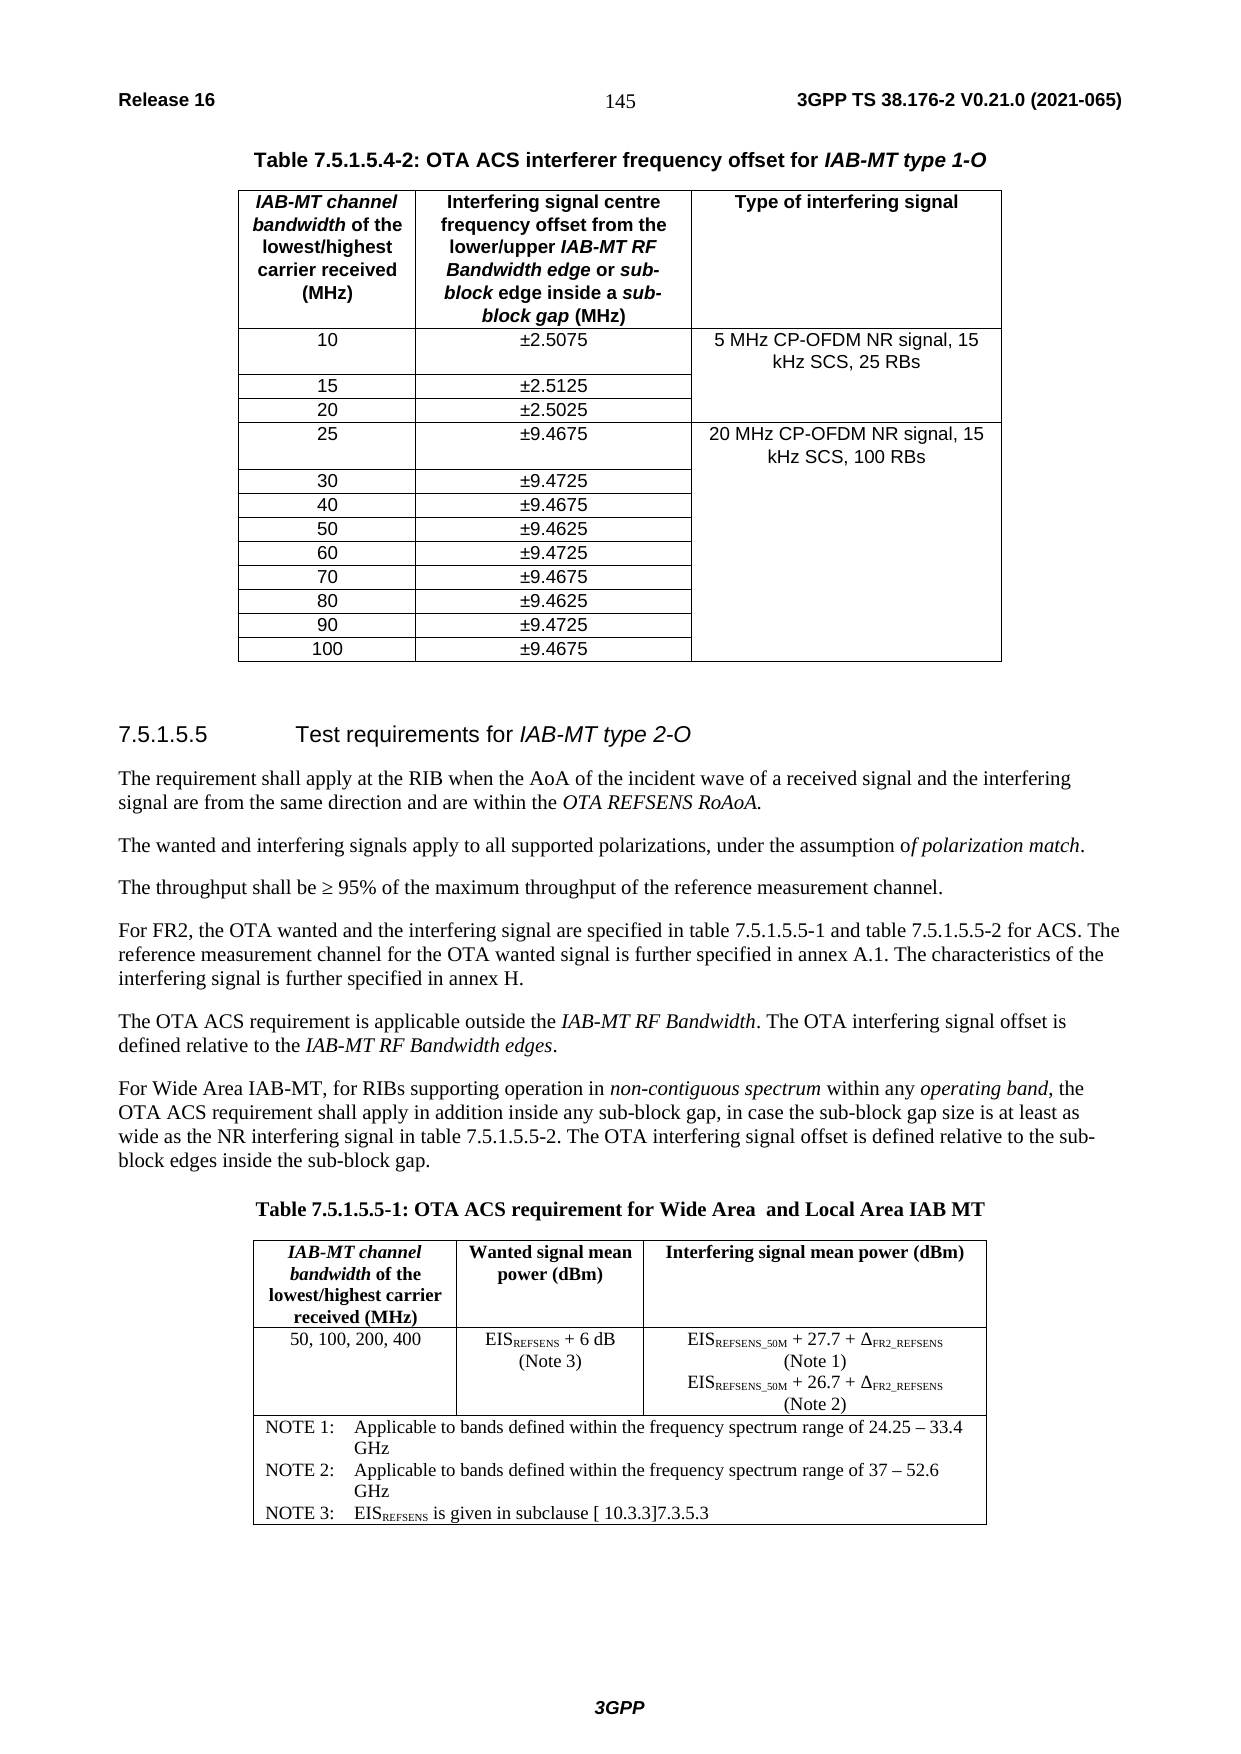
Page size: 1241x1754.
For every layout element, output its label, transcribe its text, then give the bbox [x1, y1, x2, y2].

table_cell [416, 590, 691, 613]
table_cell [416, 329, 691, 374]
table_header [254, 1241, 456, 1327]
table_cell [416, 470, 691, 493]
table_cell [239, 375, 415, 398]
text The OTA ACS requirement is applicable outside the IAB-MT RF Bandwidth. The OTA interfering signal offset is defined relative to the IAB-MT RF Bandwidth edges. [118, 1009, 1122, 1057]
text Table 7.5.1.5.5-1: OTA ACS requirement for Wide Area and Local Area IAB MT [118, 1197, 1122, 1221]
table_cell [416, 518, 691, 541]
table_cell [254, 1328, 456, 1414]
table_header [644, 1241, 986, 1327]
text Table 7.5.1.5.4-2: OTA ACS interferer frequency offset for IAB-MT type 1-O [118, 147, 1122, 171]
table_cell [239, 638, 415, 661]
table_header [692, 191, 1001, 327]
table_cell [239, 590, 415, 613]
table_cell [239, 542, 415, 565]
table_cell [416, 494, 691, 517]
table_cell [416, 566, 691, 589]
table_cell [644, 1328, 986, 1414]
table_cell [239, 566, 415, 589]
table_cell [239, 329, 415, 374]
text For Wide Area IAB-MT, for RIBs supporting operation in non-contiguous spectrum within any operating band, the OTA ACS requirement shall apply in addition inside any sub-block gap, in case the sub-block gap size is at least as wide as the NR interfering signal in table 7.5.1.5.5-2. The OTA interfering signal offset is defined relative to the sub-block edges inside the sub-block gap. [118, 1076, 1122, 1172]
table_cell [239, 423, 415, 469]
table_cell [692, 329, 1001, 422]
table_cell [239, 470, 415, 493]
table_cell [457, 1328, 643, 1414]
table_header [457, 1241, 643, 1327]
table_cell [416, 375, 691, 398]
text For FR2, the OTA wanted and the interfering signal are specified in table 7.5.1.5.5-1 and table 7.5.1.5.5-2 for ACS. The reference measurement channel for the OTA wanted signal is further specified in annex A.1. The characteristics of the interfering signal is further specified in annex H. [118, 918, 1122, 990]
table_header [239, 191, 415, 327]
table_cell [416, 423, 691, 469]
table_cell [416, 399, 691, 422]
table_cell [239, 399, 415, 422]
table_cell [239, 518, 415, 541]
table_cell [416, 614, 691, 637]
text The wanted and interfering signals apply to all supported polarizations, under the assumption of polarization match. [118, 832, 1122, 857]
subtitle 7.5.1.5.5 Test requirements for IAB-MT type 2-O [118, 721, 1122, 747]
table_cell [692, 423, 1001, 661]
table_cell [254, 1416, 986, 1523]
text The throughput shall be ≥ 95% of the maximum throughput of the reference measurement channel. [118, 875, 1122, 899]
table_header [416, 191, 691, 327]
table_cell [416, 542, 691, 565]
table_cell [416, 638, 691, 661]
text The requirement shall apply at the RIB when the AoA of the incident wave of a received signal and the interfering signal are from the same direction and are within the OTA REFSENS RoAoA. [118, 766, 1122, 814]
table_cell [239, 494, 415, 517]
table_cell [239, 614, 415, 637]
